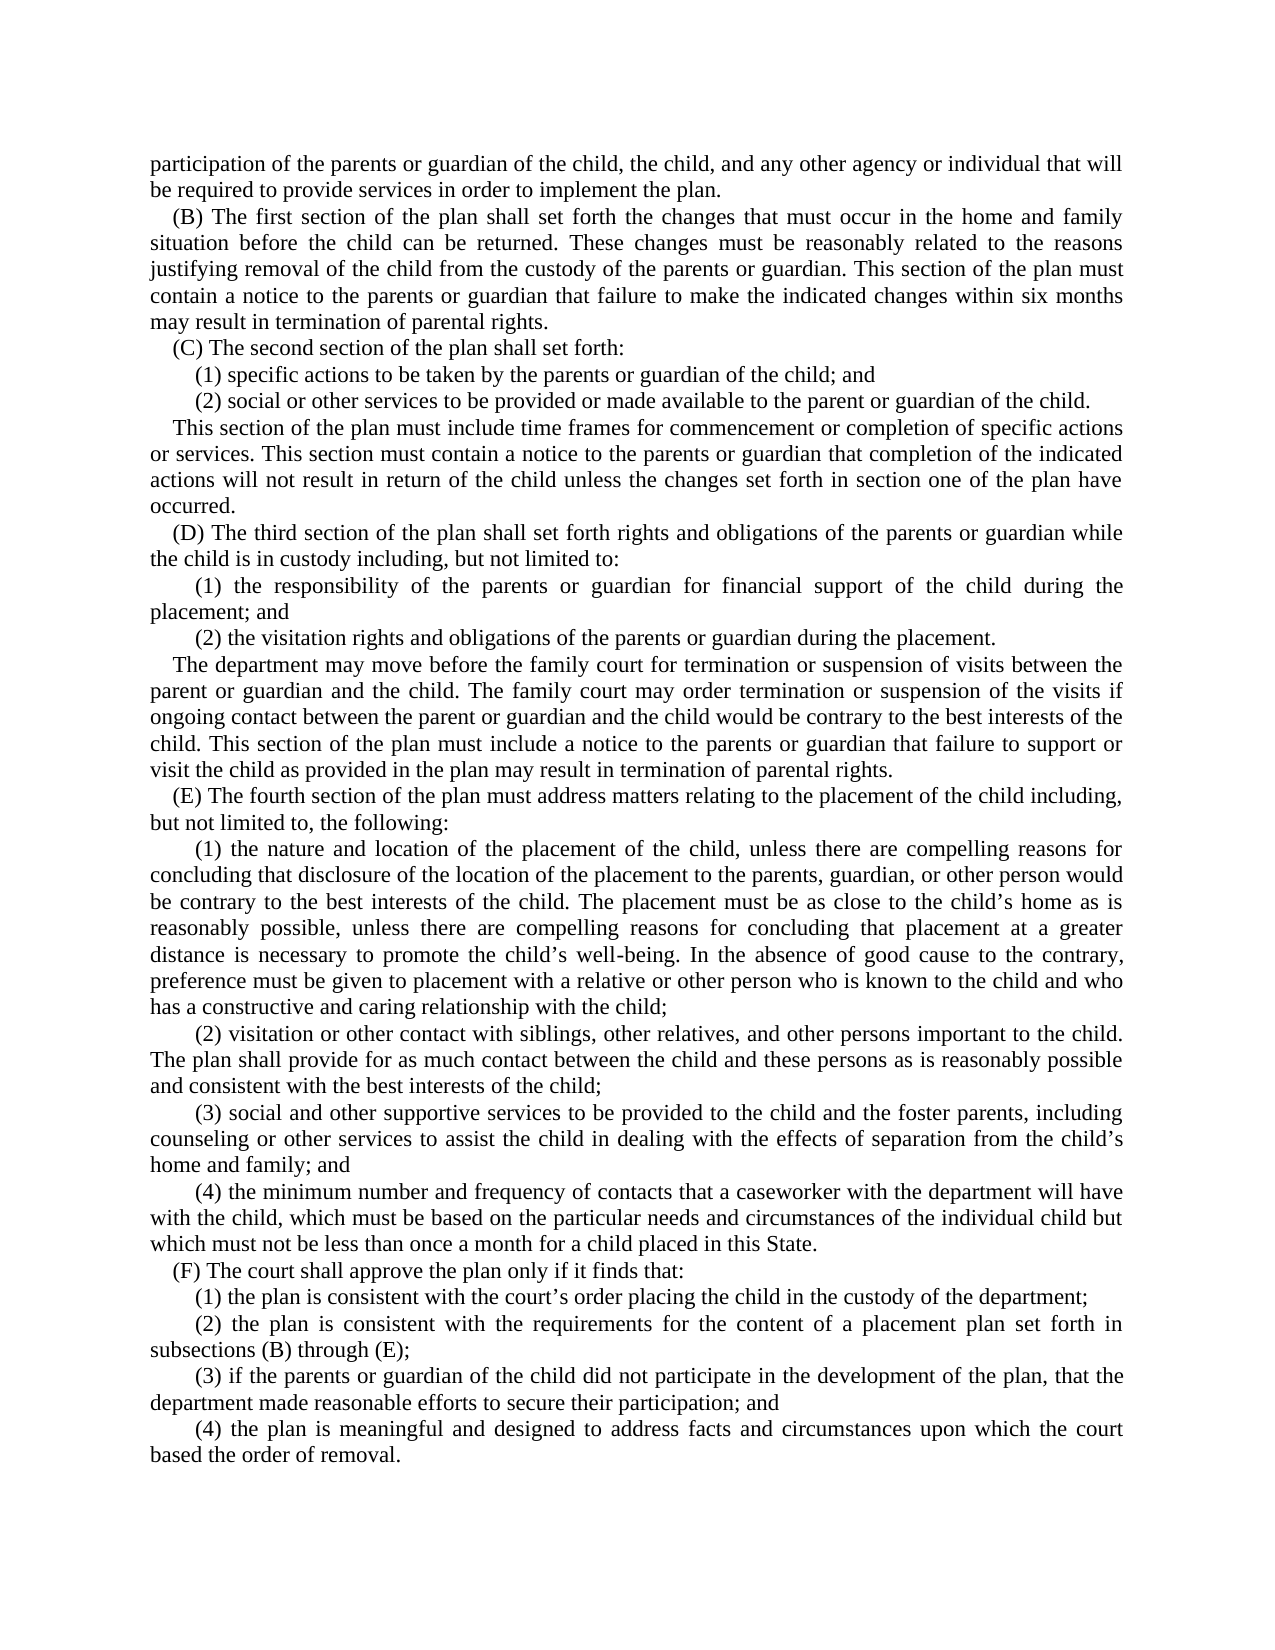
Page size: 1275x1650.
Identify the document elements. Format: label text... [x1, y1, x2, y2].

text (4) the minimum number and frequency of contacts that a caseworker with the department will have with the child, which must be based on the particular needs and circumstances of the individual child but which must not be less than once a month for a child placed in this State. [150, 1178, 1125, 1257]
text (E) The fourth section of the plan must address matters relating to the placement of the child including, but not limited to, the following: [150, 782, 1125, 835]
text The department may move before the family court for termination or suspension of visits between the parent or guardian and the child. The family court may order termination or suspension of the visits if ongoing contact between the parent or guardian and the child would be contrary to the best interests of the child. This section of the plan must include a notice to the parents or guardian that failure to support or visit the child as provided in the plan may result in termination of parental rights. [150, 651, 1125, 782]
text (2) visitation or other contact with siblings, other relatives, and other persons important to the child. The plan shall provide for as much contact between the child and these persons as is reasonably possible and consistent with the best interests of the child; [150, 1020, 1125, 1099]
text (F) The court shall approve the plan only if it finds that: [150, 1257, 1125, 1283]
text (1) the responsibility of the parents or guardian for financial support of the child during the placement; and [150, 572, 1125, 624]
text (2) social or other services to be provided or made available to the parent or guardian of the child. [150, 387, 1125, 413]
text (2) the plan is consistent with the requirements for the content of a placement plan set forth in subsections (B) through (E); [150, 1309, 1125, 1362]
text (C) The second section of the plan shall set forth: [150, 334, 1125, 361]
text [150, 150, 1125, 203]
text (D) The third section of the plan shall set forth rights and obligations of the parents or guardian while the child is in custody including, but not limited to: [150, 519, 1125, 572]
text (1) specific actions to be taken by the parents or guardian of the child; and [150, 361, 1125, 387]
text (2) the visitation rights and obligations of the parents or guardian during the placement. [150, 624, 1125, 651]
text (3) if the parents or guardian of the child did not participate in the development of the plan, that the department made reasonable efforts to secure their participation; and [150, 1362, 1125, 1415]
text (1) the nature and location of the placement of the child, unless there are compelling reasons for concluding that disclosure of the location of the placement to the parents, guardian, or other person would be contrary to the best interests of the child. The placement must be as close to the child’s home as is reasonably possible, unless there are compelling reasons for concluding that placement at a greater distance is necessary to promote the child’s well-being. In the absence of good cause to the contrary, preference must be given to placement with a relative or other person who is known to the child and who has a constructive and caring relationship with the child; [150, 835, 1125, 1020]
text This section of the plan must include time frames for commencement or completion of specific actions or services. This section must contain a notice to the parents or guardian that completion of the indicated actions will not result in return of the child unless the changes set forth in section one of the plan have occurred. [150, 413, 1125, 519]
text (1) the plan is consistent with the court’s order placing the child in the custody of the department; [150, 1283, 1125, 1309]
text (B) The first section of the plan shall set forth the changes that must occur in the home and family situation before the child can be returned. These changes must be reasonably related to the reasons justifying removal of the child from the custody of the parents or guardian. This section of the plan must contain a notice to the parents or guardian that failure to make the indicated changes within six months may result in termination of parental rights. [150, 203, 1125, 334]
text (4) the plan is meaningful and designed to address facts and circumstances upon which the court based the order of removal. [150, 1415, 1125, 1468]
text (3) social and other supportive services to be provided to the child and the foster parents, including counseling or other services to assist the child in dealing with the effects of separation from the child’s home and family; and [150, 1099, 1125, 1178]
